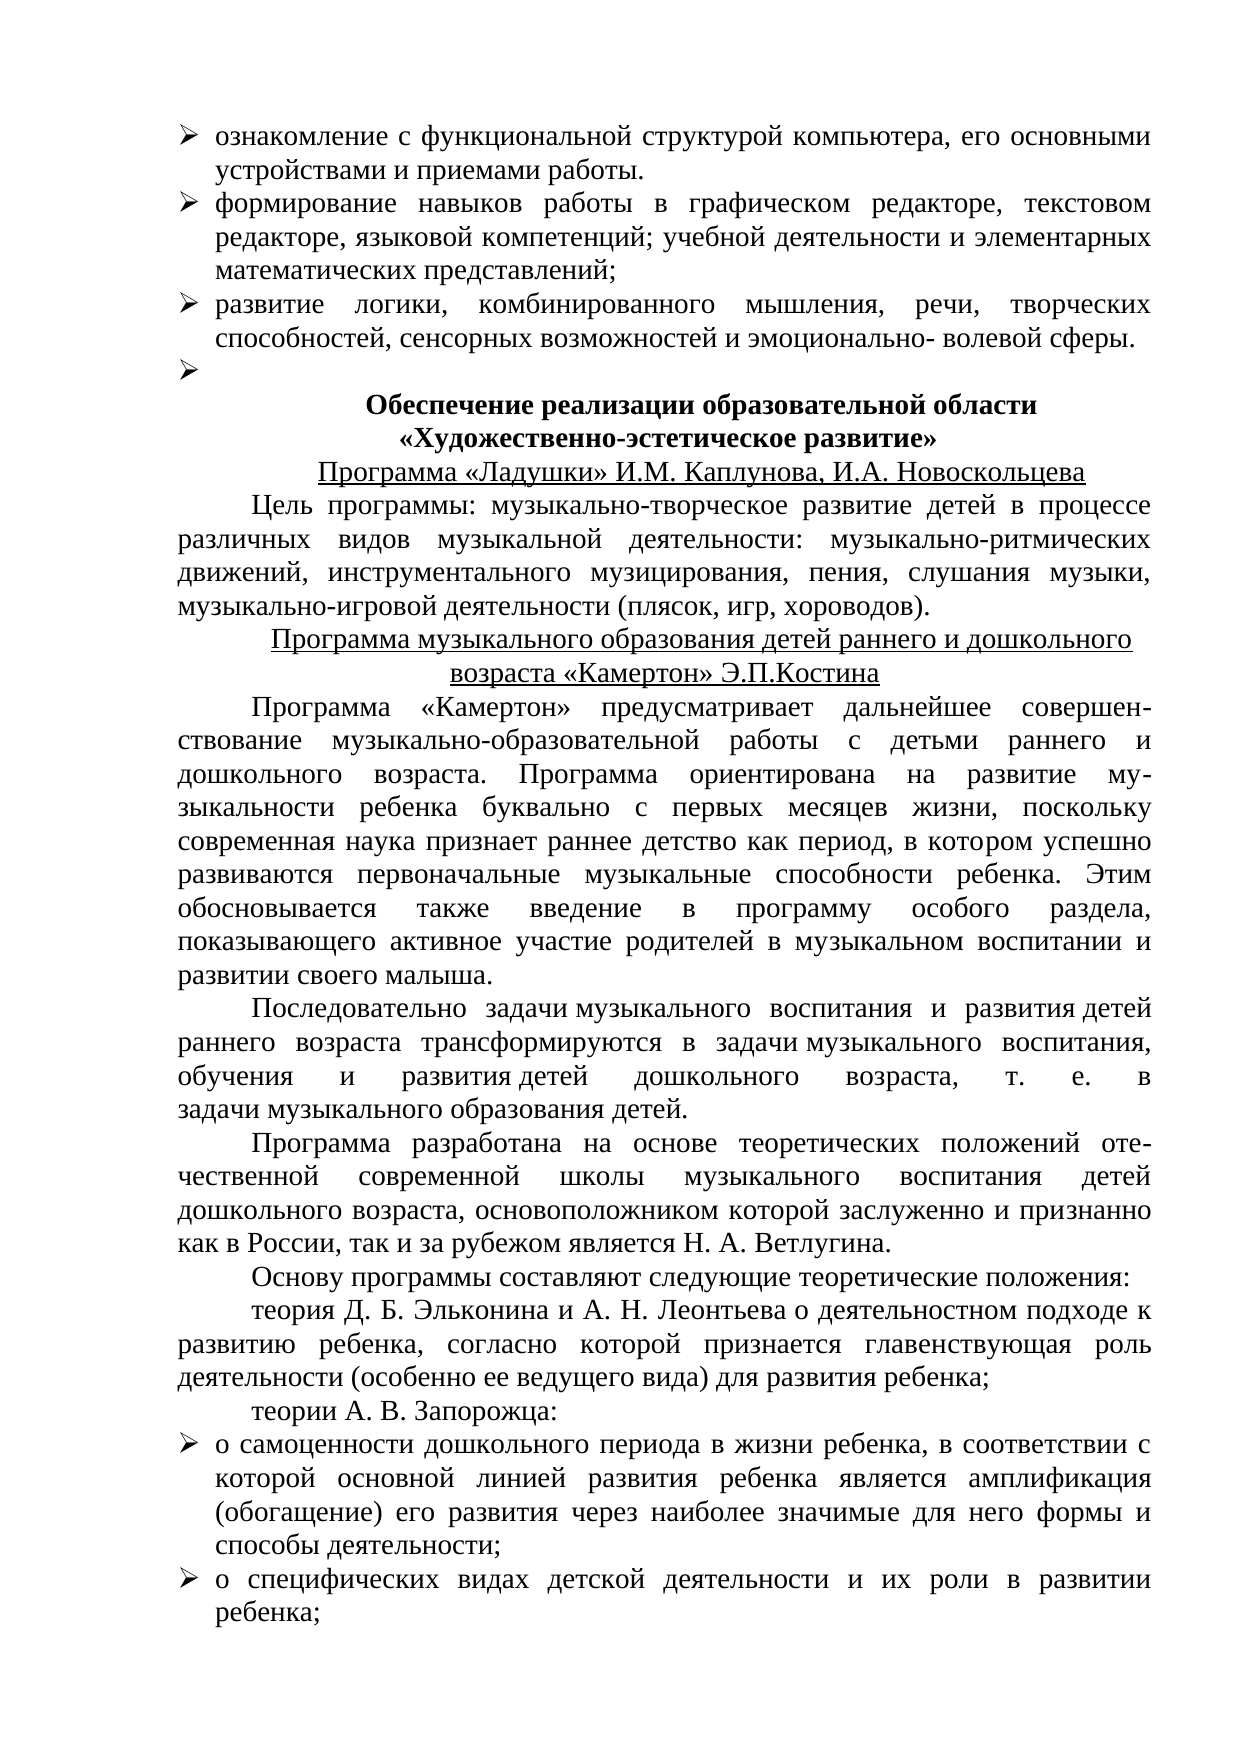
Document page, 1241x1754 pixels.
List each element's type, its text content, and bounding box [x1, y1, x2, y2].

list ознакомление с функциональной структурой компьютера, его основными устройствами и приемами работы. [177, 118, 1152, 185]
text Цель программы: музыкально-творческое развитие детей в процессе различных видов музыкальной деятельности: музыкально-ритмических движений, инструментального музицирования, пения, слушания музыки, музыкально-игровой деятельности (плясок, игр, хороводов). [177, 487, 1152, 622]
list о самоценности дошкольного периода в жизни ребенка, в соответствии с которой основной линией развития ребенка является амплификация (обогащение) его развития через наиболее значимые для него формы и способы деятельности; [177, 1427, 1152, 1561]
list Основу программы составляют следующие теоретические положения: [177, 1259, 1152, 1292]
list Последовательно задачи музыкального воспитания и развития детей раннего возраста трансформируются в задачи музыкального воспитания, обучения и развития детей дошкольного возраста, т. е. в задачи музыкального образования детей. [177, 991, 1152, 1125]
list Обеспечение реализации образовательной области [177, 387, 1152, 420]
list теории А. В. Запорожца: [177, 1393, 1152, 1427]
list теория Д. Б. Эльконина и А. Н. Леонтьева о деятельностном подходе к развитию ребенка, согласно которой признается главенствующая роль деятельности (особенно ее ведущего вида) для развития ребенка; [177, 1292, 1152, 1393]
list о специфических видах детской деятельности и их роли в развитии ребенка; [177, 1561, 1152, 1628]
list развитие логики, комбинированного мышления, речи, творческих способностей, сенсорных возможностей и эмоционально- волевой сферы. [177, 286, 1152, 353]
list Программа «Ладушки» И.М. Каплунова, И.А. Новоскольцева [177, 454, 1152, 487]
list Программа «Камертон» предусматривает дальнейшее совершенствование музыкально-образовательной работы с детьми раннего и дошкольного возраста. Программа ориентирована на развитие музыкальности ребенка буквально с первых месяцев жизни, поскольку современная наука признает раннее детство как период, в котором успешно развиваются первоначальные музыкальные способности ребенка. Этим обосновывается также введение в программу особого раздела, показывающего активное участие родителей в музыкальном воспитании и развитии своего малыша. [177, 689, 1152, 991]
list «Художественно-эстетическое развитие» [177, 420, 1152, 454]
list формирование навыков работы в графическом редакторе, текстовом редакторе, языковой компетенций; учебной деятельности и элементарных математических представлений; [177, 185, 1152, 286]
text Программа музыкального образования детей раннего и дошкольного возраста «Камертон» Э.П.Костина [177, 622, 1152, 689]
list Программа разработана на основе теоретических положений отечественной современной школы музыкального воспитания детей дошкольного возраста, основоположником которой заслуженно и признанно как в России, так и за рубежом является Н. А. Ветлугина. [177, 1125, 1152, 1259]
